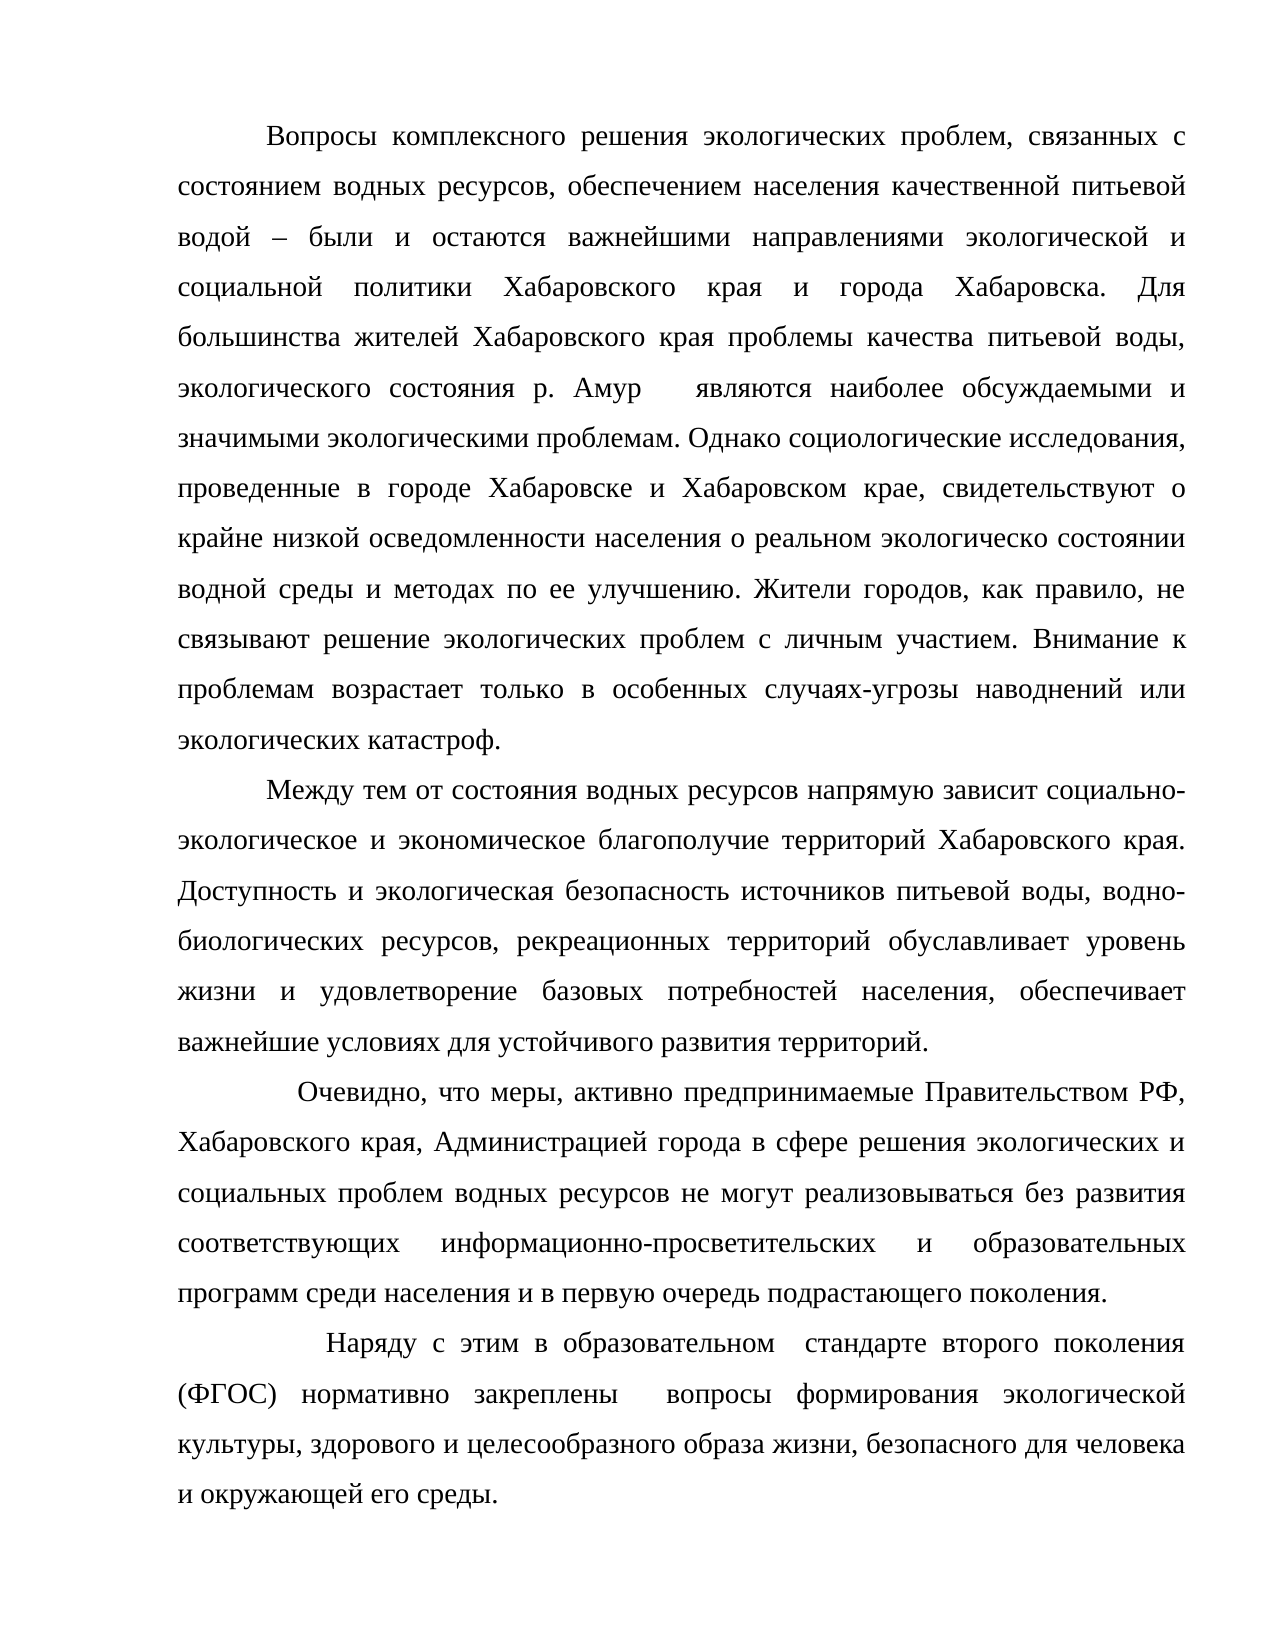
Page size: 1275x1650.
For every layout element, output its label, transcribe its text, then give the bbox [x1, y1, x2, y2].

text Очевидно, что меры, активно предпринимаемые Правительством РФ, Хабаровского края, Администрацией города в сфере решения экологических и социальных проблем водных ресурсов не могут реализовываться без развития соответствующих информационно-просветительских и образовательных программ среди населения и в первую очередь подрастающего поколения. [177, 1074, 1186, 1309]
text Между тем от состояния водных ресурсов напрямую зависит социально-экологическое и экономическое благополучие территорий Хабаровского края. Доступность и экологическая безопасность источников питьевой воды, водно-биологических ресурсов, рекреационных территорий обуславливает уровень жизни и удовлетворение базовых потребностей населения, обеспечивает важнейшие условиях для устойчивого развития территорий. [177, 772, 1186, 1057]
text Вопросы комплексного решения экологических проблем, связанных с состоянием водных ресурсов, обеспечением населения качественной питьевой водой – были и остаются важнейшими направлениями экологической и социальной политики Хабаровского края и города Хабаровска. Для большинства жителей Хабаровского края проблемы качества питьевой воды, экологического состояния р. Амур являются наиболее обсуждаемыми и значимыми экологическими проблемам. Однако социологические исследования, проведенные в городе Хабаровске и Хабаровском крае, свидетельствуют о крайне низкой осведомленности населения о реальном экологическо состоянии водной среды и методах по ее улучшению. Жители городов, как правило, не связывают решение экологических проблем с личным участием. Внимание к проблемам возрастает только в особенных случаях-угрозы наводнений или экологических катастроф. [177, 118, 1186, 755]
text Наряду с этим в образовательном стандарте второго поколения (ФГОС) нормативно закреплены вопросы формирования экологической культуры, здорового и целесообразного образа жизни, безопасного для человека и окружающей его среды. [177, 1326, 1186, 1510]
